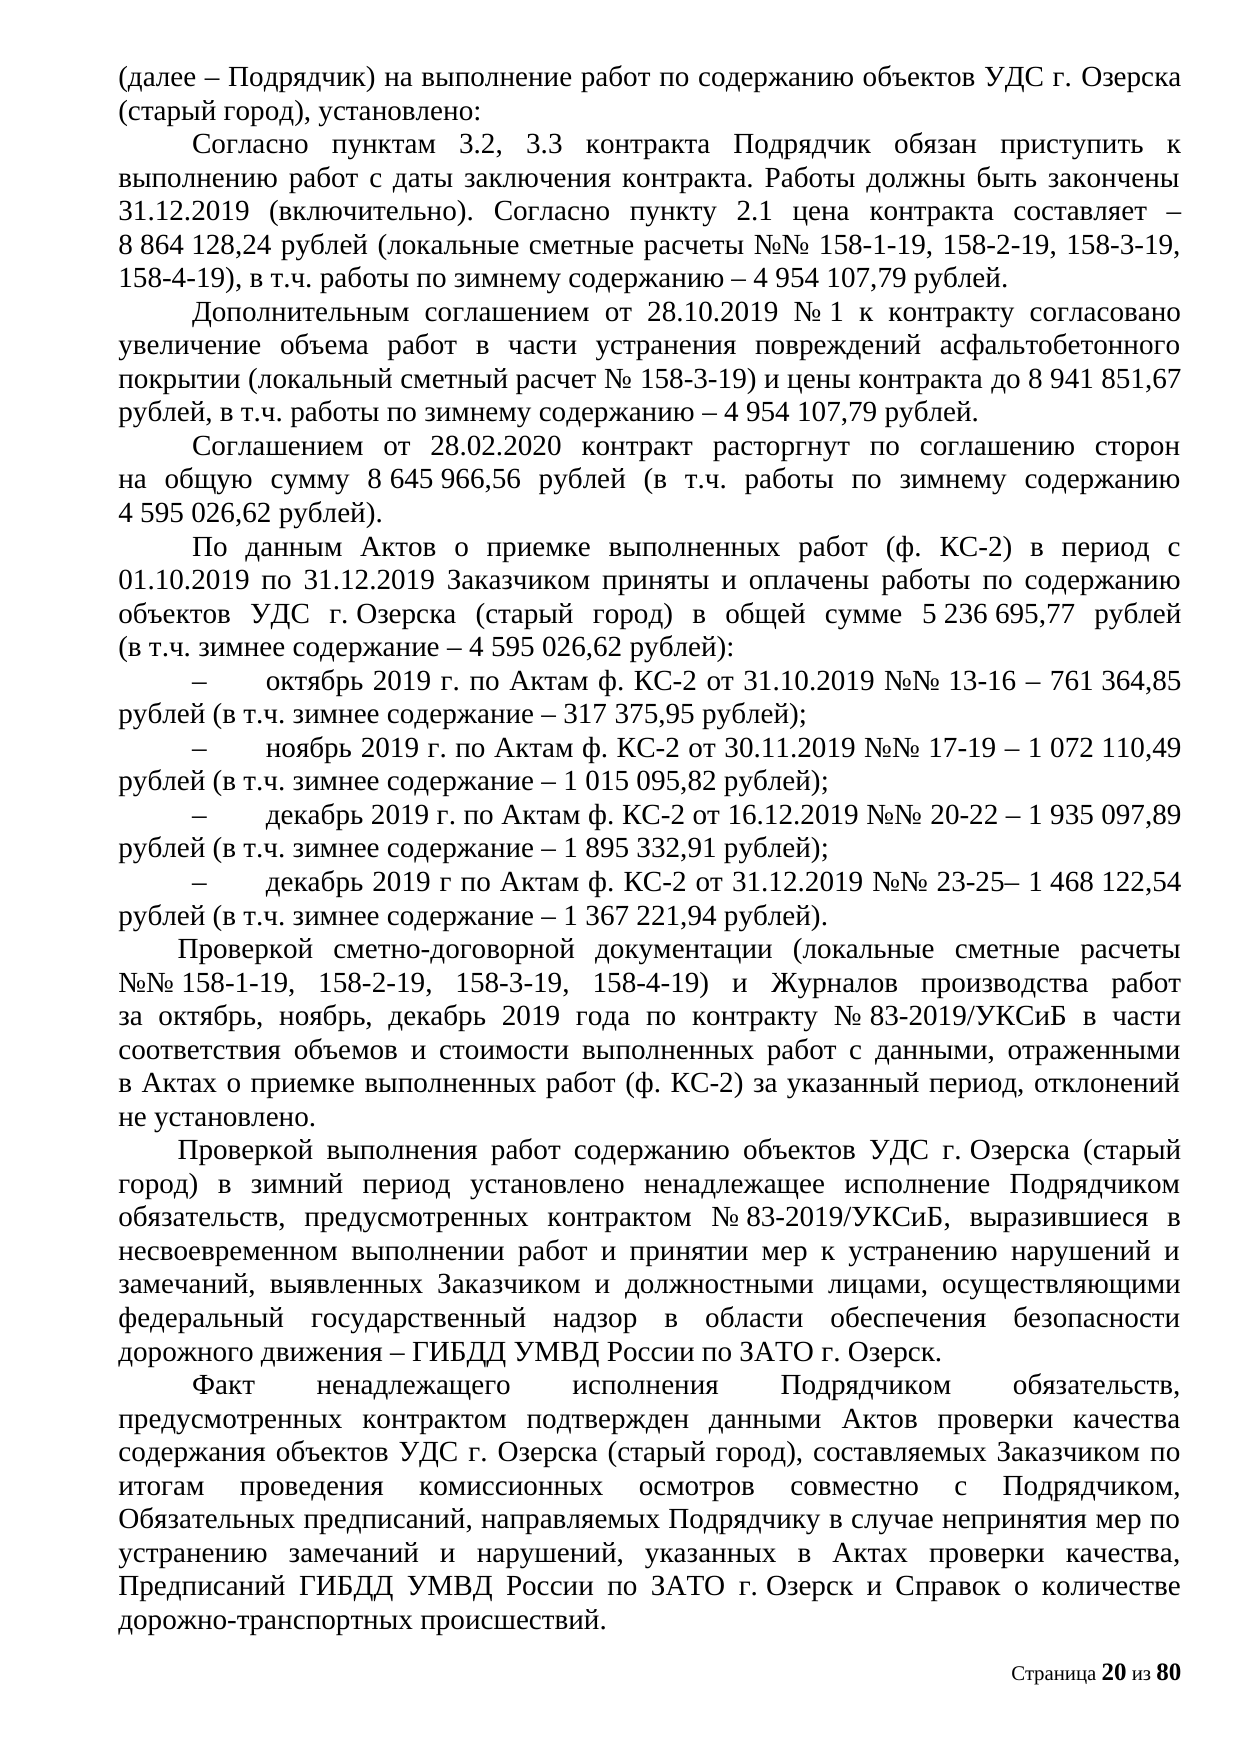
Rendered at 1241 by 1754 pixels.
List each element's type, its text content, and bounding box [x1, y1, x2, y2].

text – декабрь 2019 г по Актам ф. КС-2 от 31.12.2019 №№ 23-25– 1 468 122,54 рублей (в т.ч. зимнее содержание – 1 367 221,94 рублей). [118, 864, 1181, 931]
text Соглашением от 28.02.2020 контракт расторгнут по соглашению сторон на общую сумму 8 645 966,56 рублей (в т.ч. работы по зимнему содержанию 4 595 026,62 рублей). [118, 428, 1181, 529]
text – октябрь 2019 г. по Актам ф. КС-2 от 31.10.2019 №№ 13-16 – 761 364,85 рублей (в т.ч. зимнее содержание – 317 375,95 рублей); [118, 663, 1181, 730]
text Факт ненадлежащего исполнения Подрядчиком обязательств, предусмотренных контрактом подтвержден данными Актов проверки качества содержания объектов УДС г. Озерска (старый город), составляемых Заказчиком по итогам проведения комиссионных осмотров совместно с Подрядчиком, Обязательных предписаний, направляемых Подрядчику в случае непринятия мер по устранению замечаний и нарушений, указанных в Актах проверки качества, Предписаний ГИБДД УМВД России по ЗАТО г. Озерск и Справок о количестве дорожно-транспортных происшествий. [118, 1367, 1181, 1636]
text По данным Актов о приемке выполненных работ (ф. КС-2) в период с 01.10.2019 по 31.12.2019 Заказчиком приняты и оплачены работы по содержанию объектов УДС г. Озерска (старый город) в общей сумме 5 236 695,77 рублей (в т.ч. зимнее содержание – 4 595 026,62 рублей): [118, 529, 1181, 663]
text Проверкой сметно-договорной документации (локальные сметные расчеты №№ 158-1-19, 158-2-19, 158-3-19, 158-4-19) и Журналов производства работ за октябрь, ноябрь, декабрь 2019 года по контракту № 83-2019/УКСиБ в части соответствия объемов и стоимости выполненных работ с данными, отраженными в Актах о приемке выполненных работ (ф. КС-2) за указанный период, отклонений не установлено. [118, 931, 1181, 1132]
text Согласно пунктам 3.2, 3.3 контракта Подрядчик обязан приступить к выполнению работ с даты заключения контракта. Работы должны быть закончены 31.12.2019 (включительно). Согласно пункту 2.1 цена контракта составляет – 8 864 128,24 рублей (локальные сметные расчеты №№ 158-1-19, 158-2-19, 158-3-19, 158-4-19), в т.ч. работы по зимнему содержанию – 4 954 107,79 рублей. [118, 126, 1181, 294]
text Дополнительным соглашением от 28.10.2019 № 1 к контракту согласовано увеличение объема работ в части устранения повреждений асфальтобетонного покрытии (локальный сметный расчет № 158-3-19) и цены контракта до 8 941 851,67 рублей, в т.ч. работы по зимнему содержанию – 4 954 107,79 рублей. [118, 294, 1181, 428]
text Проверкой выполнения работ содержанию объектов УДС г. Озерска (старый город) в зимний период установлено ненадлежащее исполнение Подрядчиком обязательств, предусмотренных контрактом № 83-2019/УКСиБ, выразившиеся в несвоевременном выполнении работ и принятии мер к устранению нарушений и замечаний, выявленных Заказчиком и должностными лицами, осуществляющими федеральный государственный надзор в области обеспечения безопасности дорожного движения – ГИБДД УМВД России по ЗАТО г. Озерск. [118, 1132, 1181, 1367]
text – декабрь 2019 г. по Актам ф. КС-2 от 16.12.2019 №№ 20-22 – 1 935 097,89 рублей (в т.ч. зимнее содержание – 1 895 332,91 рублей); [118, 797, 1181, 864]
text – ноябрь 2019 г. по Актам ф. КС-2 от 30.11.2019 №№ 17-19 – 1 072 110,49 рублей (в т.ч. зимнее содержание – 1 015 095,82 рублей); [118, 730, 1181, 797]
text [118, 59, 1181, 126]
